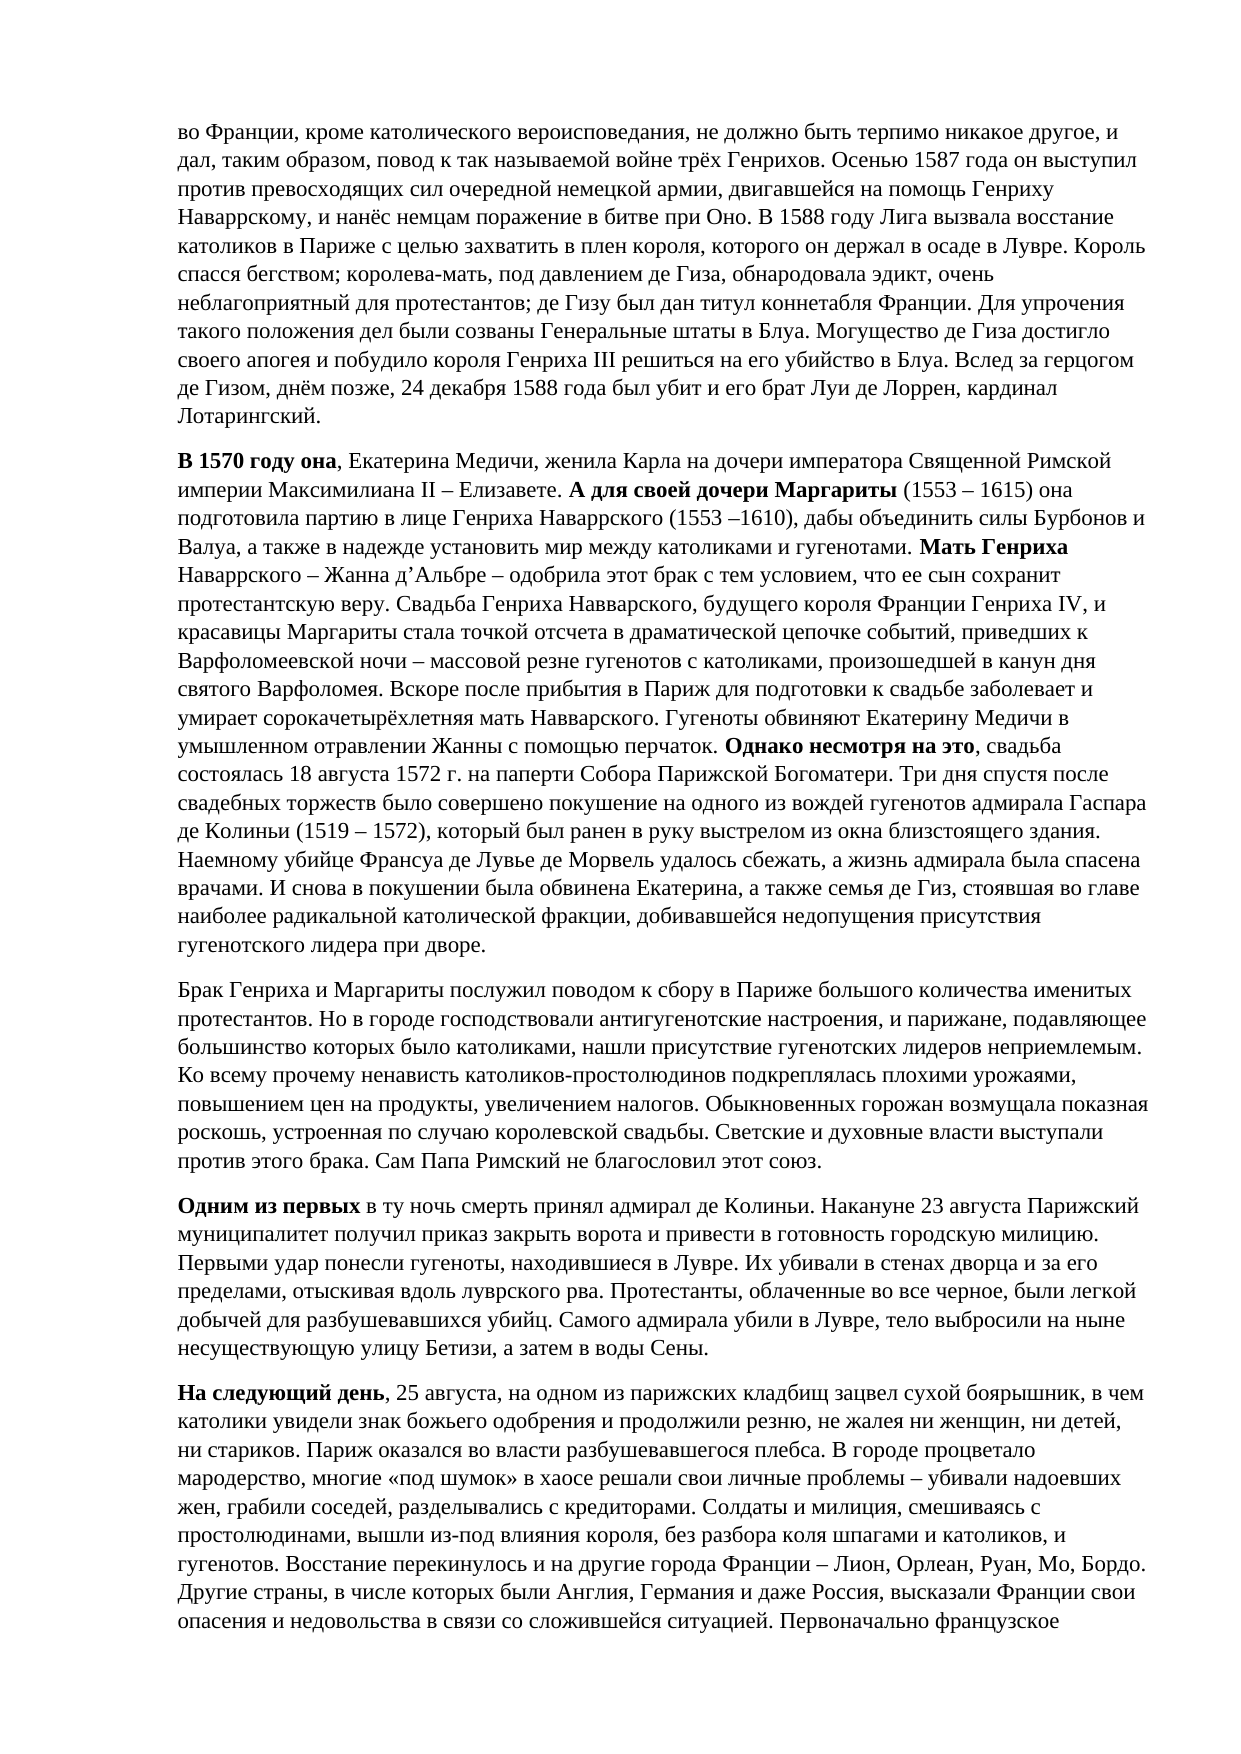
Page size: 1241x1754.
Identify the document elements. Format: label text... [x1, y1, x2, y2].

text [177, 118, 1152, 429]
text В 1570 году она, Екатерина Медичи, женила Карла на дочери императора Священной Римской империи Максимилиана II – Елизавете. А для своей дочери Маргариты (1553 – 1615) она подготовила партию в лице Генриха Наваррского (1553 –1610), дабы объединить силы Бурбонов и Валуа, а также в надежде установить мир между католиками и гугенотами. Мать Генриха Наваррского – Жанна д’Альбре – одобрила этот брак с тем условием, что ее сын сохранит протестантскую веру. Свадьба Генриха Навварского, будущего короля Франции Генриха IV, и красавицы Маргариты стала точкой отсчета в драматической цепочке событий, приведших к Варфоломеевской ночи – массовой резне гугенотов с католиками, произошедшей в канун дня святого Варфоломея. Вскоре после прибытия в Париж для подготовки к свадьбе заболевает и умирает сорокачетырёхлетняя мать Навварского. Гугеноты обвиняют Екатерину Медичи в умышленном отравлении Жанны с помощью перчаток. Однако несмотря на это, свадьба состоялась 18 августа 1572 г. на паперти Собора Парижской Богоматери. Три дня спустя после свадебных торжеств было совершено покушение на одного из вождей гугенотов адмирала Гаспара де Колиньи (1519 – 1572), который был ранен в руку выстрелом из окна близстоящего здания. Наемному убийце Франсуа де Лувье де Морвель удалось сбежать, а жизнь адмирала была спасена врачами. И снова в покушении была обвинена Екатерина, а также семья де Гиз, стоявшая во главе наиболее радикальной католической фракции, добивавшейся недопущения присутствия гугенотского лидера при дворе. [177, 448, 1152, 957]
text Брак Генриха и Маргариты послужил поводом к сбору в Париже большого количества именитых протестантов. Но в городе господствовали антигугенотские настроения, и парижане, подавляющее большинство которых было католиками, нашли присутствие гугенотских лидеров неприемлемым. Ко всему прочему ненависть католиков-простолюдинов подкреплялась плохими урожаями, повышением цен на продукты, увеличением налогов. Обыкновенных горожан возмущала показная роскошь, устроенная по случаю королевской свадьбы. Светские и духовные власти выступали против этого брака. Сам Папа Римский не благословил этот союз. [177, 976, 1152, 1173]
text Одним из первых в ту ночь смерть принял адмирал де Колиньи. Накануне 23 августа Парижский муниципалитет получил приказ закрыть ворота и привести в готовность городскую милицию. Первыми удар понесли гугеноты, находившиеся в Лувре. Их убивали в стенах дворца и за его пределами, отыскивая вдоль луврского рва. Протестанты, облаченные во все черное, были легкой добычей для разбушевавшихся убийц. Самого адмирала убили в Лувре, тело выбросили на ныне несуществующую улицу Бетизи, а затем в воды Сены. [177, 1192, 1152, 1360]
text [177, 1379, 1152, 1633]
